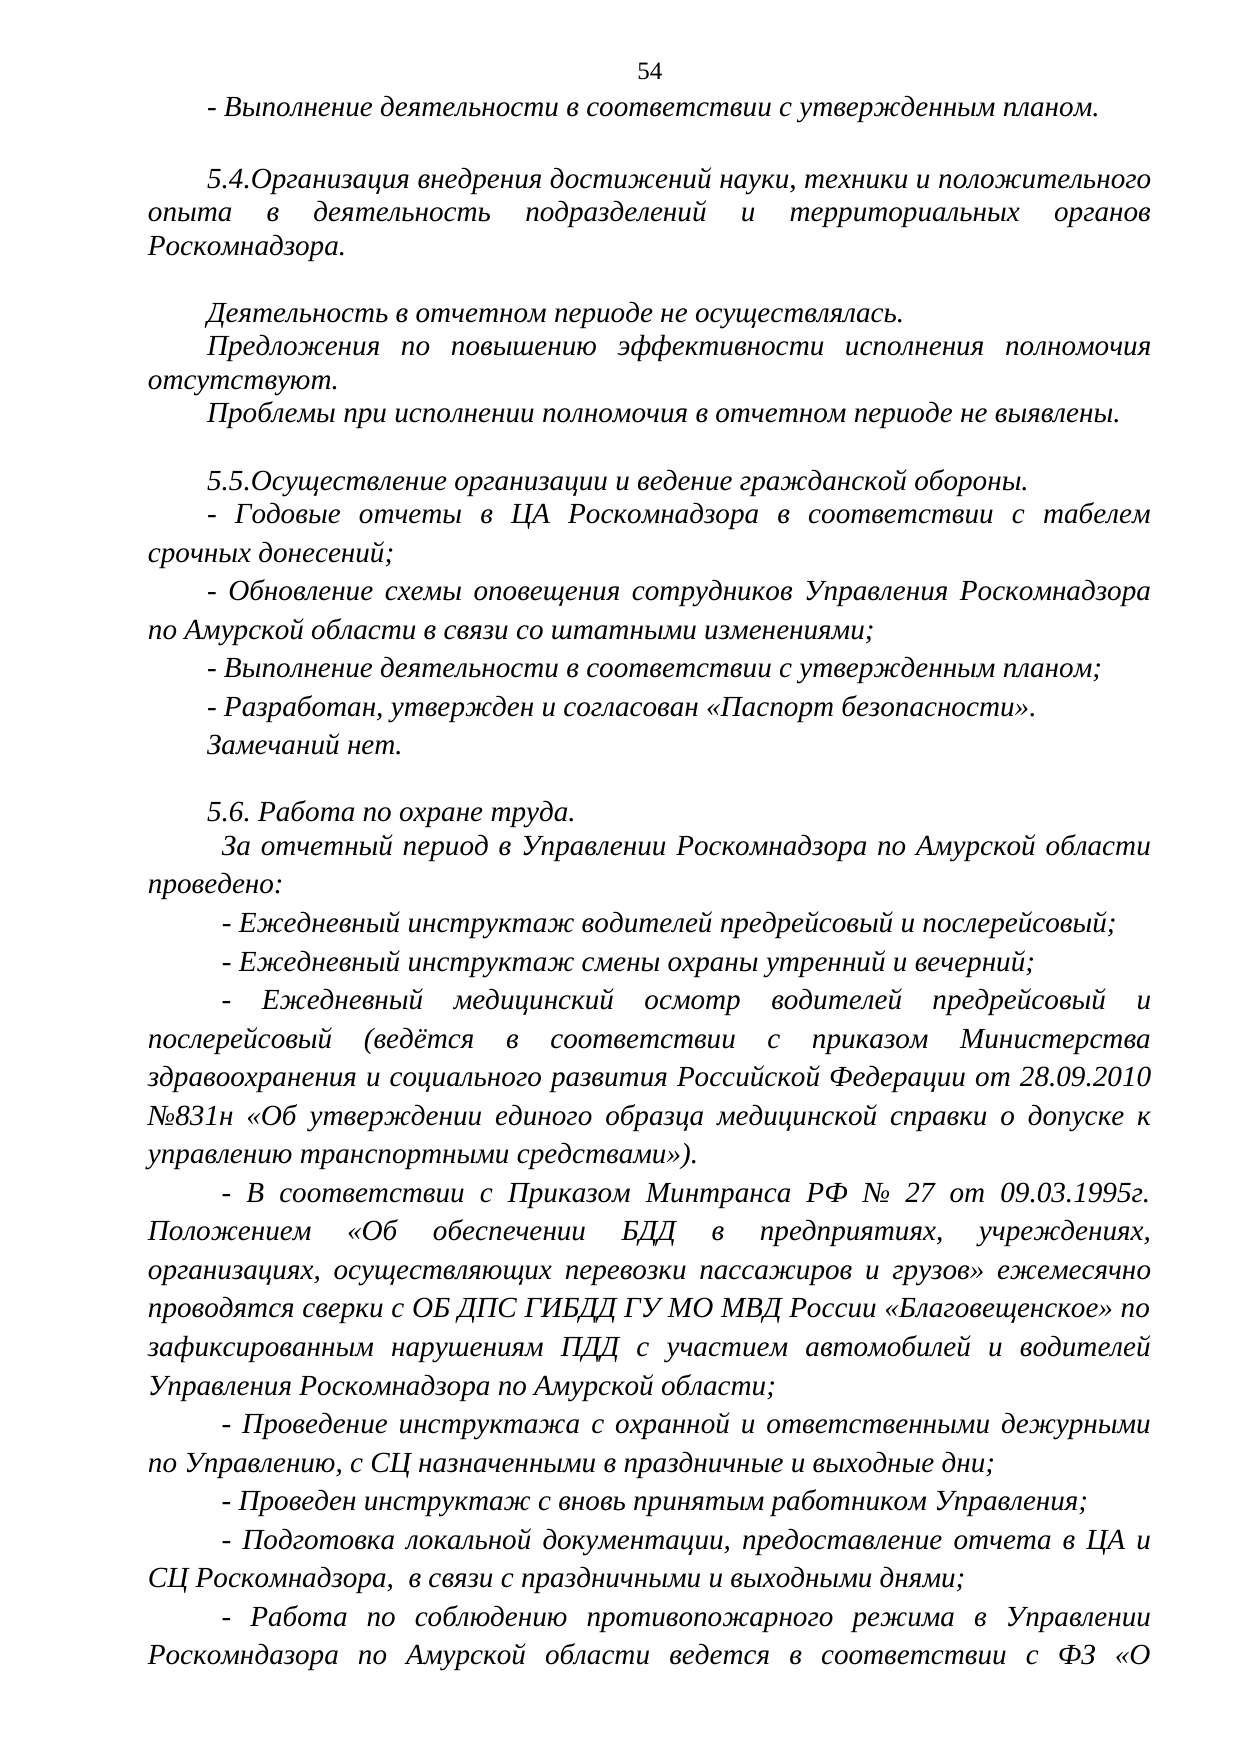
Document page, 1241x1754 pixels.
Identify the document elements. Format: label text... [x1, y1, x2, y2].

text - В соответствии с Приказом Минтранса РФ № 27 от 09.03.1995г. Положением «Об обеспечении БДД в предприятиях, учреждениях, организациях, осуществляющих перевозки пассажиров и грузов» ежемесячно проводятся сверки с ОБ ДПС ГИБДД ГУ МО МВД России «Благовещенское» по зафиксированным нарушениям ПДД с участием автомобилей и водителей Управления Роскомнадзора по Амурской области; [148, 1175, 1152, 1401]
text - Годовые отчеты в ЦА Роскомнадзора в соответствии с табелем срочных донесений; [148, 496, 1152, 568]
text 5.5.Осуществление организации и ведение гражданской обороны. [148, 463, 1152, 496]
text 5.6. Работа по охране труда. [148, 794, 1152, 828]
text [148, 1599, 1152, 1671]
text - Выполнение деятельности в соответствии с утвержденным планом. [148, 89, 1152, 122]
text Проблемы при исполнении полномочия в отчетном периоде не выявлены. [148, 396, 1152, 429]
text - Выполнение деятельности в соответствии с утвержденным планом; [148, 650, 1152, 684]
text Предложения по повышению эффективности исполнения полномочия отсутствуют. [148, 328, 1152, 396]
text За отчетный период в Управлении Роскомнадзора по Амурской области проведено: [148, 828, 1152, 900]
text - Обновление схемы оповещения сотрудников Управления Роскомнадзора по Амурской области в связи со штатными изменениями; [148, 573, 1152, 645]
text - Подготовка локальной документации, предоставление отчета в ЦА и СЦ Роскомнадзора, в связи с праздничными и выходными днями; [148, 1522, 1152, 1594]
text - Ежедневный инструктаж водителей предрейсовый и послерейсовый; [148, 905, 1152, 939]
text Деятельность в отчетном периоде не осуществлялась. [148, 295, 1152, 328]
text - Проведение инструктажа с охранной и ответственными дежурными по Управлению, с СЦ назначенными в праздничные и выходные дни; [148, 1406, 1152, 1478]
text Замечаний нет. [148, 727, 1152, 761]
text - Ежедневный инструктаж смены охраны утренний и вечерний; [148, 944, 1152, 977]
text 5.4.Организация внедрения достижений науки, техники и положительного опыта в деятельность подразделений и территориальных органов Роскомнадзора. [148, 161, 1152, 261]
text - Проведен инструктаж с вновь принятым работником Управления; [148, 1483, 1152, 1517]
text - Ежедневный медицинский осмотр водителей предрейсовый и послерейсовый (ведётся в соответствии с приказом Министерства здравоохранения и социального развития Российской Федерации от 28.09.2010 №831н «Об утверждении единого образца медицинской справки о допуске к управлению транспортными средствами»). [148, 982, 1152, 1170]
text - Разработан, утвержден и согласован «Паспорт безопасности». [148, 689, 1152, 722]
